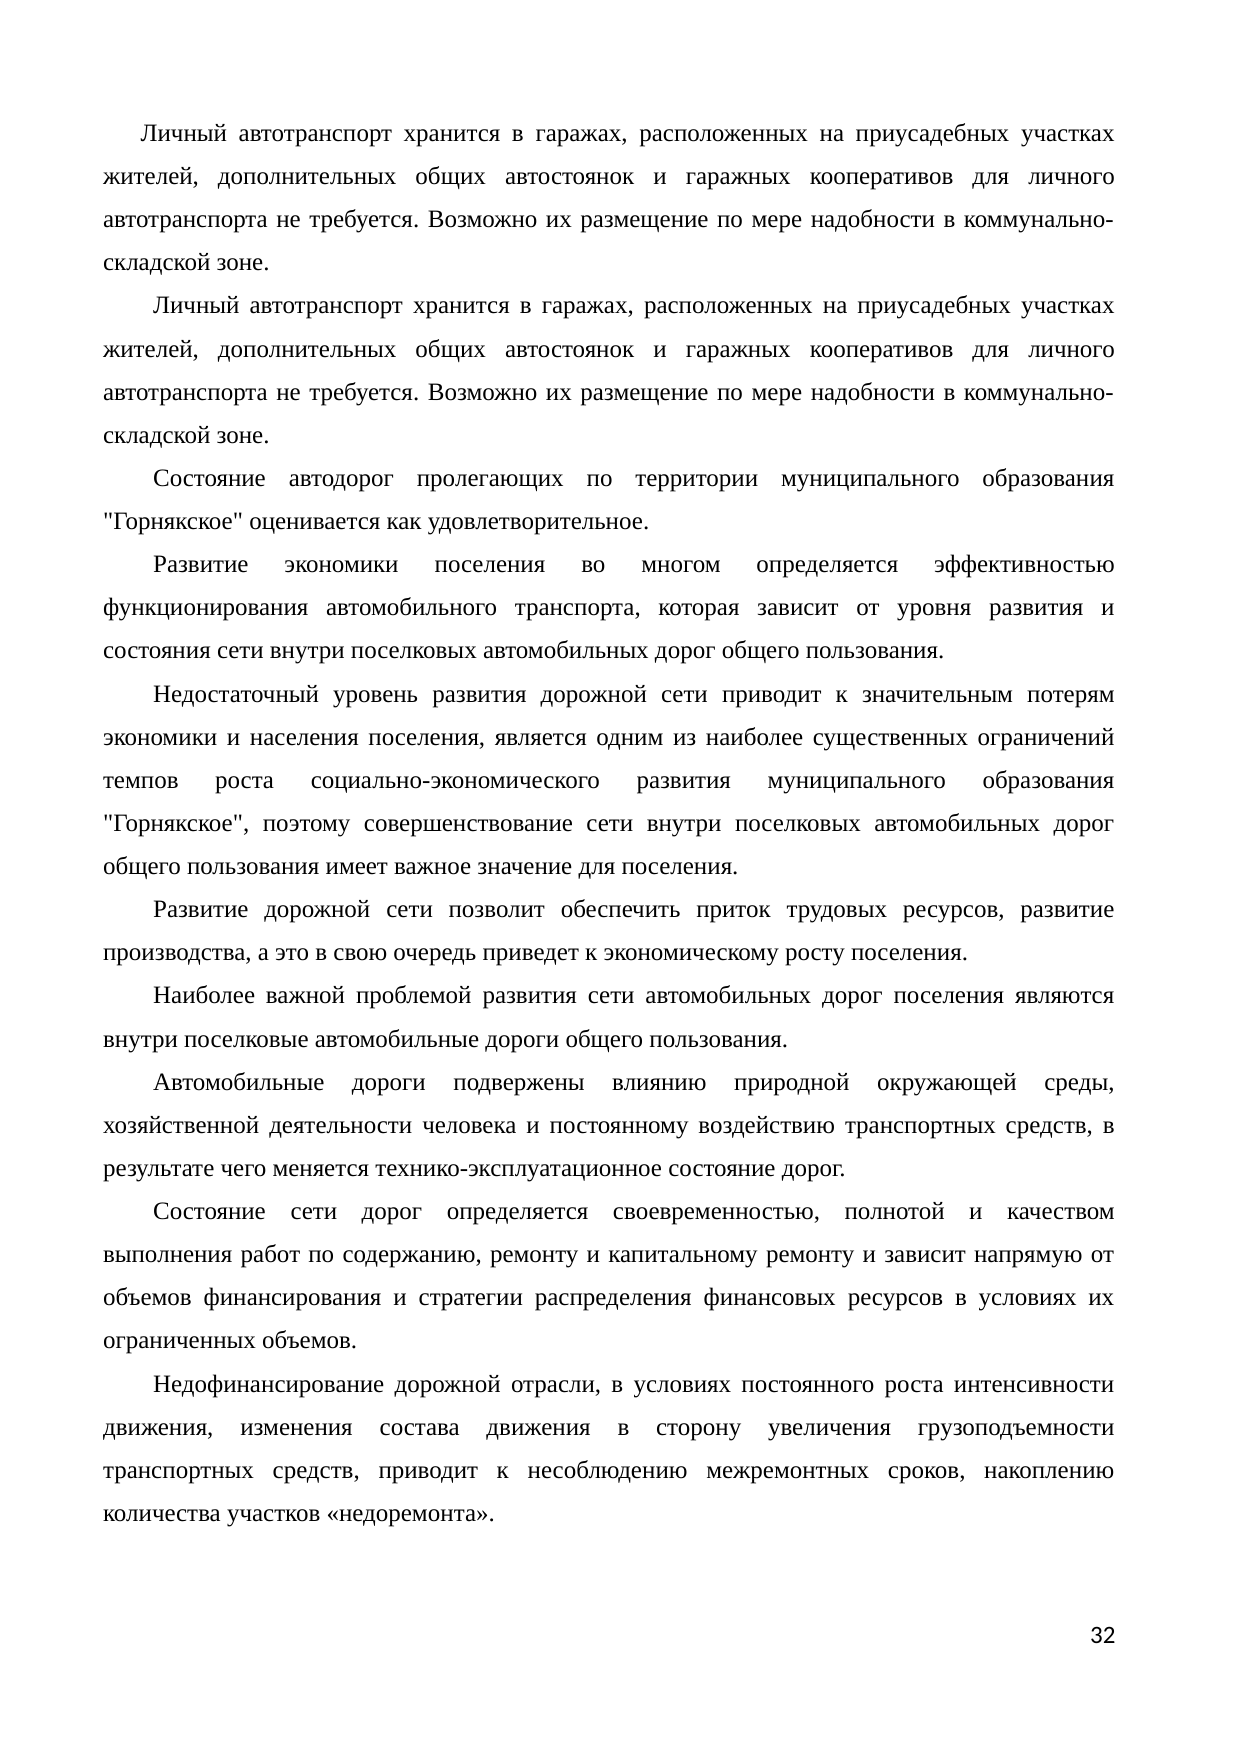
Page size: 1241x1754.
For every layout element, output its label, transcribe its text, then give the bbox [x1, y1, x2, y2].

text Недофинансирование дорожной отрасли, в условиях постоянного роста интенсивности движения, изменения состава движения в сторону увеличения грузоподъемности транспортных средств, приводит к несоблюдению межремонтных сроков, накоплению количества участков «недоремонта». [103, 1369, 1115, 1527]
text Состояние автодорог пролегающих по территории муниципального образования "Горнякское" оценивается как удовлетворительное. [103, 463, 1115, 535]
text Развитие экономики поселения во многом определяется эффективностью функционирования автомобильного транспорта, которая зависит от уровня развития и состояния сети внутри поселковых автомобильных дорог общего пользования. [103, 549, 1115, 664]
text Недостаточный уровень развития дорожной сети приводит к значительным потерям экономики и населения поселения, является одним из наиболее существенных ограничений темпов роста социально-экономического развития муниципального образования "Горнякское", поэтому совершенствование сети внутри поселковых автомобильных дорог общего пользования имеет важное значение для поселения. [103, 679, 1115, 880]
text Наиболее важной проблемой развития сети автомобильных дорог поселения являются внутри поселковые автомобильные дороги общего пользования. [103, 981, 1115, 1052]
text Развитие дорожной сети позволит обеспечить приток трудовых ресурсов, развитие производства, а это в свою очередь приведет к экономическому росту поселения. [103, 894, 1115, 966]
text Автомобильные дороги подвержены влиянию природной окружающей среды, хозяйственной деятельности человека и постоянному воздействию транспортных средств, в результате чего меняется технико-эксплуатационное состояние дорог. [103, 1067, 1115, 1182]
text Личный автотранспорт хранится в гаражах, расположенных на приусадебных участках жителей, дополнительных общих автостоянок и гаражных кооперативов для личного автотранспорта не требуется. Возможно их размещение по мере надобности в коммунально-складской зоне. [103, 291, 1115, 449]
text Личный автотранспорт хранится в гаражах, расположенных на приусадебных участках жителей, дополнительных общих автостоянок и гаражных кооперативов для личного автотранспорта не требуется. Возможно их размещение по мере надобности в коммунально-складской зоне. [103, 118, 1115, 276]
text Состояние сети дорог определяется своевременностью, полнотой и качеством выполнения работ по содержанию, ремонту и капитальному ремонту и зависит напрямую от объемов финансирования и стратегии распределения финансовых ресурсов в условиях их ограниченных объемов. [103, 1196, 1115, 1354]
